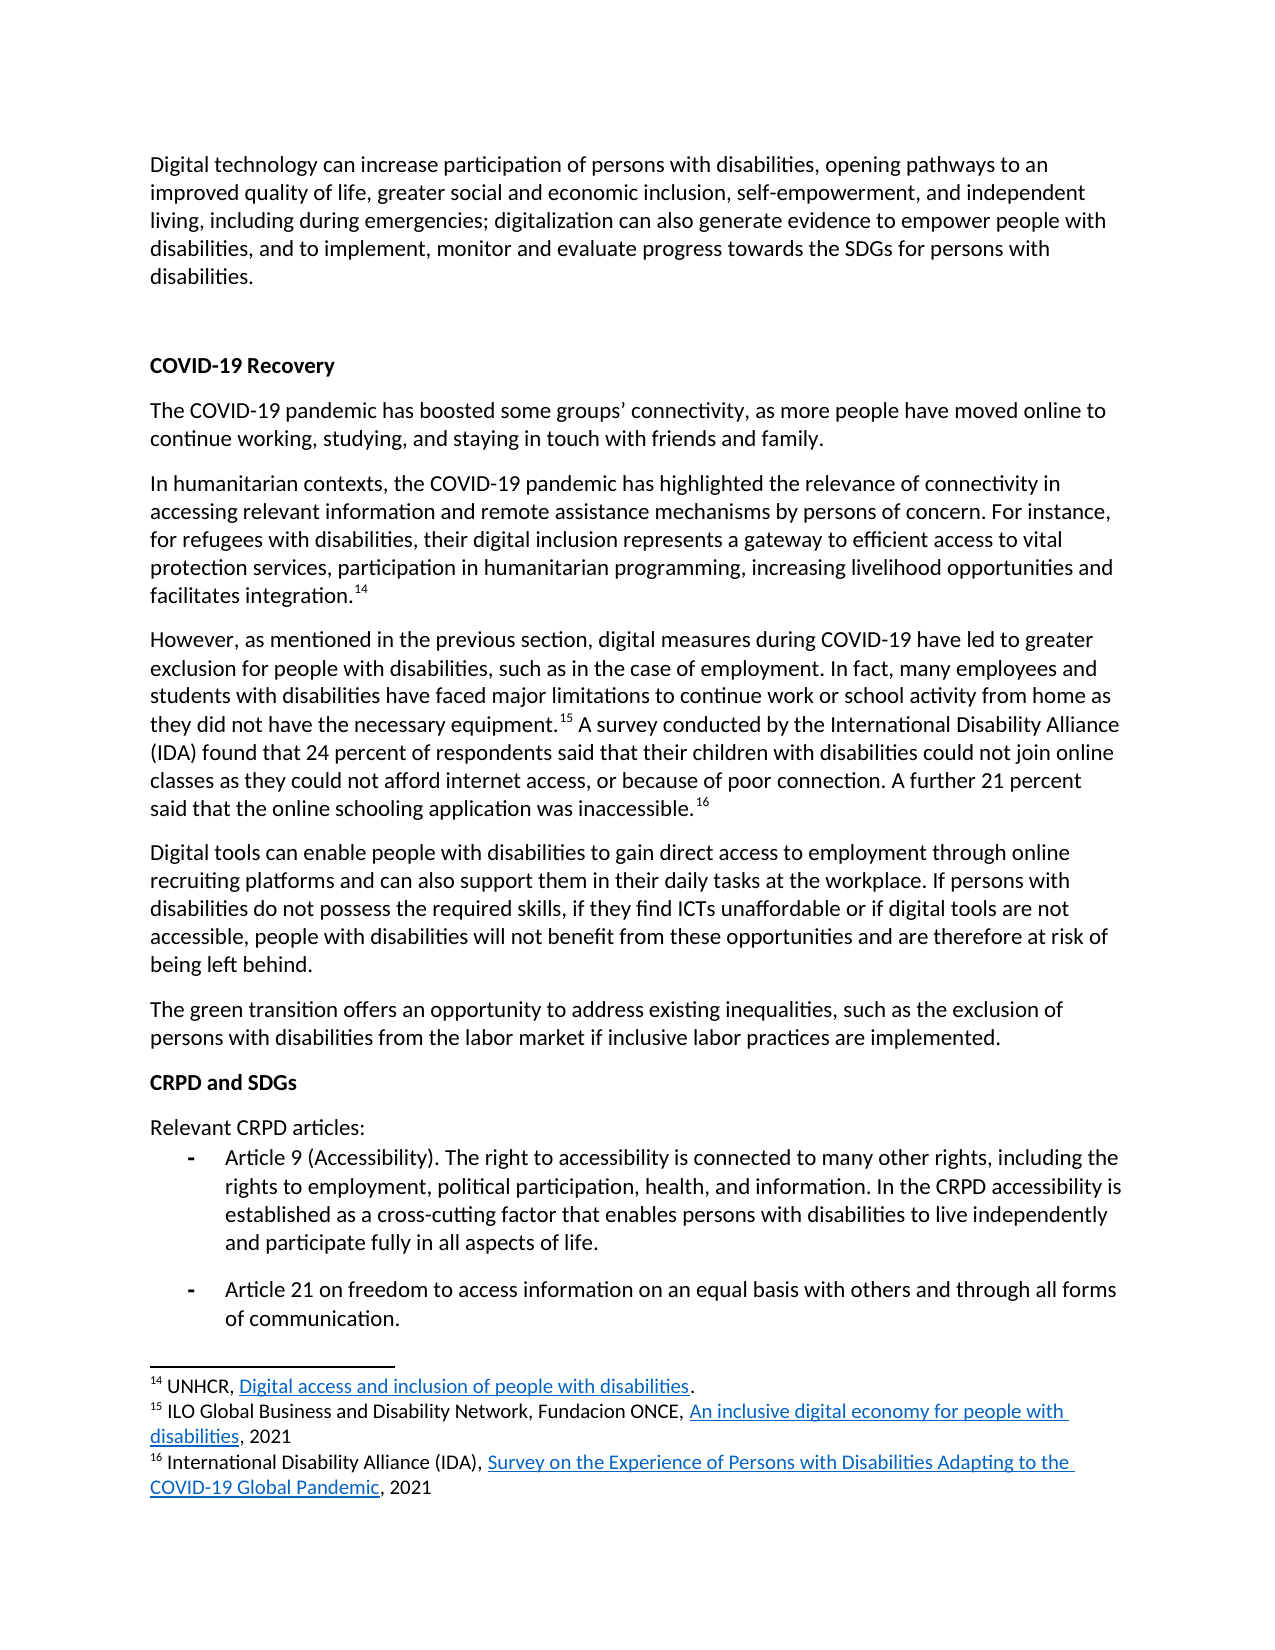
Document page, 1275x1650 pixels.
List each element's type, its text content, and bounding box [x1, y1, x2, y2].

list Article 9 (Accessibility). The right to accessibility is connected to many other rights, including the rights to employment, political participation, health, and information. In the CRPD accessibility is established as a cross-cutting factor that enables persons with disabilities to live independently and participate fully in all aspects of life. [187, 1141, 1125, 1256]
text Digital tools can enable people with disabilities to gain direct access to employment through online recruiting platforms and can also support them in their daily tasks at the workplace. If persons with disabilities do not possess the required skills, if they find ICTs unaffordable or if digital tools are not accessible, people with disabilities will not benefit from these opportunities and are therefore at risk of being left behind. [150, 838, 1125, 978]
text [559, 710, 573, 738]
text CRPD and SDGs [150, 1068, 1125, 1096]
text The COVID-19 pandemic has boosted some groups’ connectivity, as more people have moved online to continue working, studying, and staying in touch with friends and family. [825, 396, 1125, 452]
text However, as mentioned in the previous section, digital measures during COVID-19 have led to greater exclusion for people with disabilities, such as in the case of employment. In fact, many employees and students with disabilities have faced major limitations to continue work or school activity from home as they did not have the necessary equipment. A survey conducted by the International Disability Alliance (IDA) found that 24 percent of respondents said that their children with disabilities could not join online classes as they could not afford internet access, or because of poor connection. A further 21 percent said that the online schooling application was inaccessible. [696, 626, 1125, 822]
text In humanitarian contexts, the COVID-19 pandemic has highlighted the relevance of connectivity in accessing relevant information and remote assistance mechanisms by persons of concern. For instance, for refugees with disabilities, their digital inclusion represents a gateway to efficient access to vital protection services, participation in humanitarian programming, increasing livelihood opportunities and facilitates integration. [354, 469, 1125, 609]
text Relevant CRPD articles: [150, 1113, 1125, 1141]
list Article 21 on freedom to access information on an equal basis with others and through all forms of communication. [187, 1273, 1125, 1332]
text Digital technology can increase participation of persons with disabilities, opening pathways to an improved quality of life, greater social and economic inclusion, self-empowerment, and independent living, including during emergencies; digitalization can also generate evidence to empower people with disabilities, and to implement, monitor and evaluate progress towards the SDGs for persons with disabilities. [254, 150, 1125, 290]
text COVID-19 Recovery [150, 351, 1125, 379]
